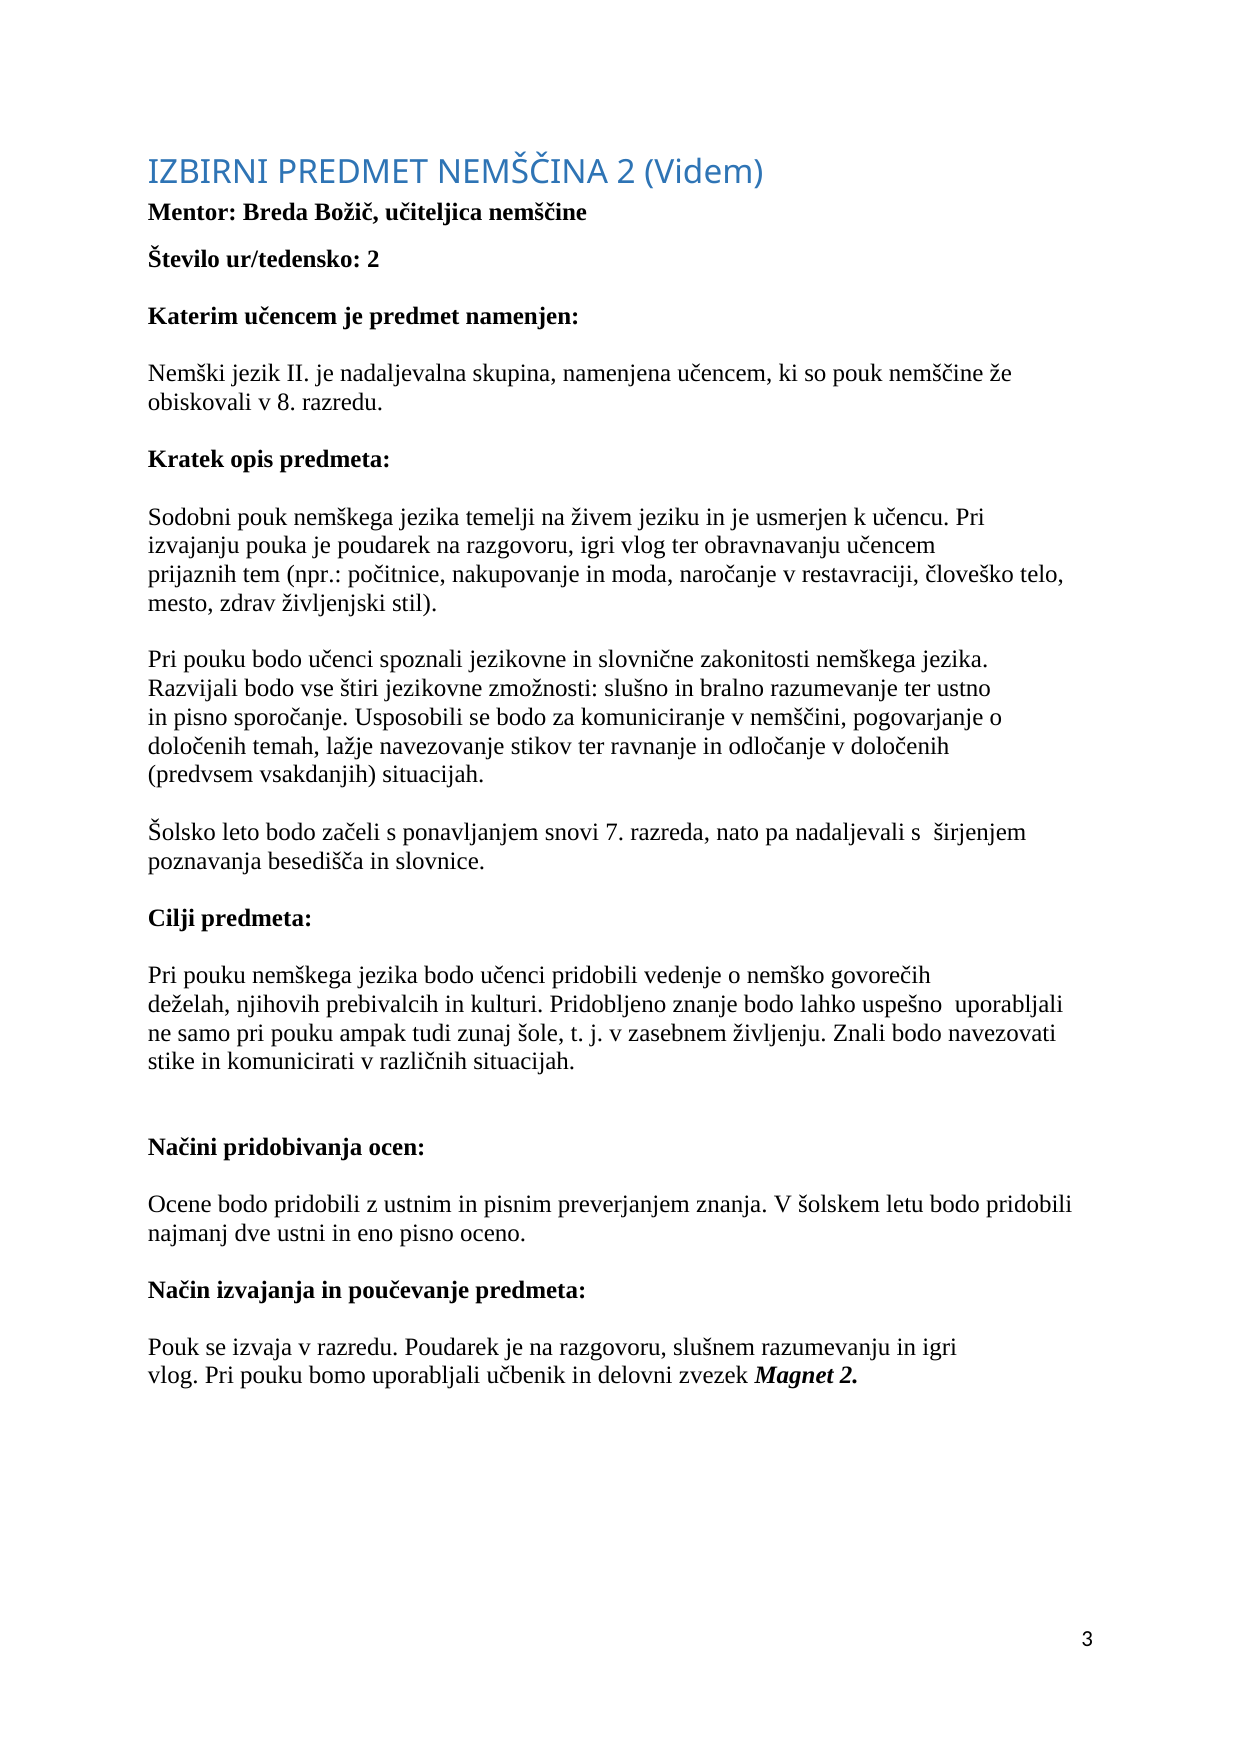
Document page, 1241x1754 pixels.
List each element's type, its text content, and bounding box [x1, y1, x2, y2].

text Pri pouku nemškega jezika bodo učenci pridobili vedenje o nemško govorečih deželah, njihovih prebivalcih in kulturi. Pridobljeno znanje bodo lahko uspešno uporabljali ne samo pri pouku ampak tudi zunaj šole, t. j. v zasebnem življenju. Znali bodo navezovati stike in komunicirati v različnih situacijah. [148, 960, 1093, 1103]
text Število ur/tedensko: 2 [148, 244, 1093, 301]
subtitle IZBIRNI PREDMET NEMŠČINA 2 (Videm) [148, 148, 1093, 193]
text Način izvajanja in poučevanje predmeta: [148, 1275, 1093, 1332]
text Kratek opis predmeta: Sodobni pouk nemškega jezika temelji na živem jeziku in je usmerjen k učencu. Pri [148, 444, 1093, 530]
text izvajanju pouka je poudarek na razgovoru, igri vlog ter obravnavanju učencem [148, 530, 1093, 559]
text Načini pridobivanja ocen: Ocene bodo pridobili z ustnim in pisnim preverjanjem znanja. V šolskem letu bodo pridobili najmanj dve ustni in eno pisno oceno. [148, 1132, 1093, 1275]
text Pri pouku bodo učenci spoznali jezikovne in slovnične zakonitosti nemškega jezika. [148, 644, 1093, 673]
text Razvijali bodo vse štiri jezikovne zmožnosti: slušno in bralno razumevanje ter ustno [148, 673, 1093, 702]
text in pisno sporočanje. Usposobili se bodo za komuniciranje v nemščini, pogovarjanje o določenih temah, lažje navezovanje stikov ter ravnanje in odločanje v določenih (predvsem vsakdanjih) situacijah. [148, 702, 1093, 788]
text Pouk se izvaja v razredu. Poudarek je na razgovoru, slušnem razumevanju in igri [148, 1332, 1093, 1360]
text Mentor: Breda Božič, učiteljica nemščine [148, 197, 1093, 225]
text Katerim učencem je predmet namenjen: Nemški jezik II. je nadaljevalna skupina, namenjena učencem, ki so pouk nemščine že obiskovali v 8. razredu. [148, 301, 1093, 444]
text prijaznih tem (npr.: počitnice, nakupovanje in moda, naročanje v restavraciji, človeško telo, mesto, zdrav življenjski stil). [148, 559, 1093, 644]
text Šolsko leto bodo začeli s ponavljanjem snovi 7. razreda, nato pa nadaljevali s širjenjem poznavanja besedišča in slovnice. [148, 817, 1093, 874]
text Cilji predmeta: [148, 903, 1093, 960]
text vlog. Pri pouku bomo uporabljali učbenik in delovni zvezek Magnet 2. [148, 1360, 1093, 1389]
